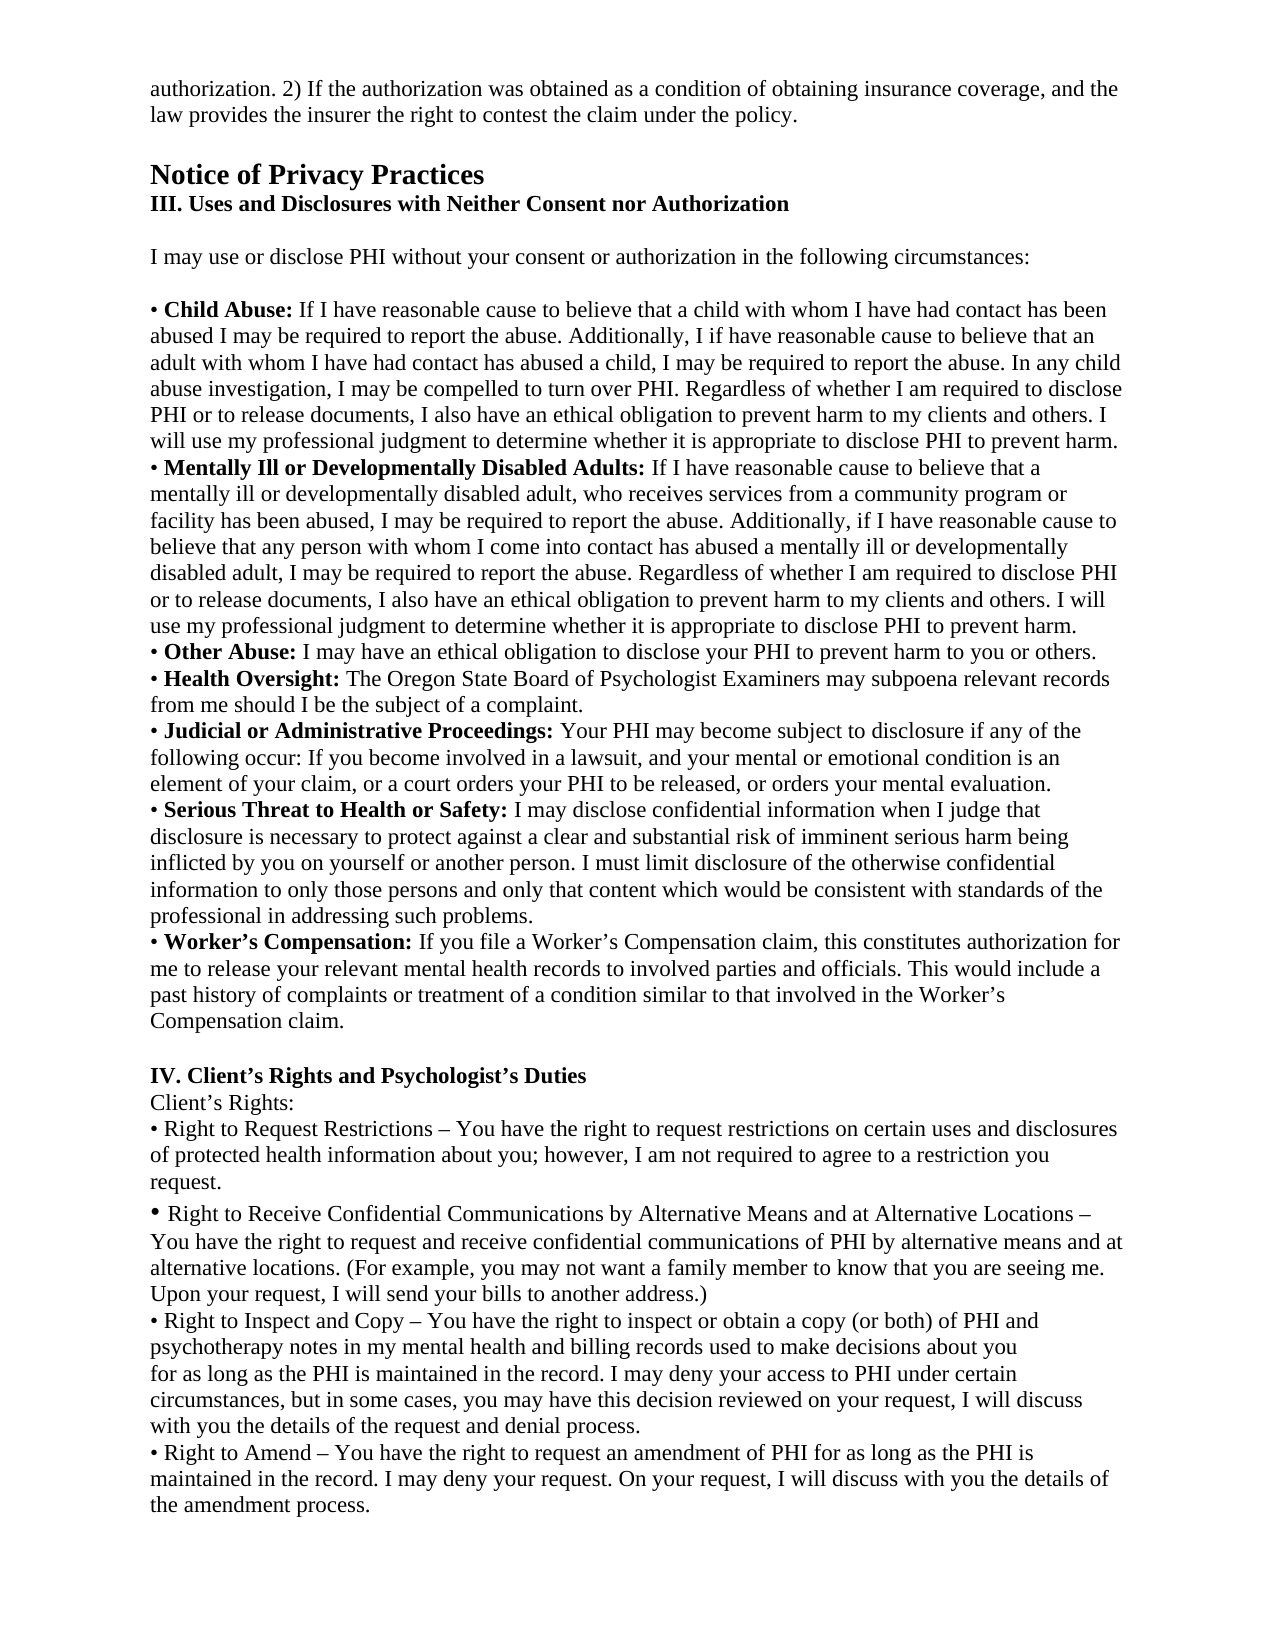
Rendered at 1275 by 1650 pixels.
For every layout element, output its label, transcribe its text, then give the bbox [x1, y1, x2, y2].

text IV. Client’s Rights and Psychologist’s Duties [150, 1062, 1125, 1089]
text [150, 75, 1125, 128]
text • Child Abuse: If I have reasonable cause to believe that a child with whom I have had contact has been abused I may be required to report the abuse. Additionally, I if have reasonable cause to believe that an adult with whom I have had contact has abused a child, I may be required to report the abuse. In any child abuse investigation, I may be compelled to turn over PHI. Regardless of whether I am required to disclose PHI or to release documents, I also have an ethical obligation to prevent harm to my clients and others. I will use my professional judgment to determine whether it is appropriate to disclose PHI to prevent harm. • Mentally Ill or Developmentally Disabled Adults: If I have reasonable cause to believe that a mentally ill or developmentally disabled adult, who receives services from a community program or facility has been abused, I may be required to report the abuse. Additionally, if I have reasonable cause to believe that any person with whom I come into contact has abused a mentally ill or developmentally disabled adult, I may be required to report the abuse. Regardless of whether I am required to disclose PHI or to release documents, I also have an ethical obligation to prevent harm to my clients and others. I will use my professional judgment to determine whether it is appropriate to disclose PHI to prevent harm. • Other Abuse: I may have an ethical obligation to disclose your PHI to prevent harm to you or others. • Health Oversight: The Oregon State Board of Psychologist Examiners may subpoena relevant records from me should I be the subject of a complaint. • Judicial or Administrative Proceedings: Your PHI may become subject to disclosure if any of the following occur: If you become involved in a lawsuit, and your mental or emotional condition is an element of your claim, or a court orders your PHI to be released, or orders your mental evaluation. • Serious Threat to Health or Safety: I may disclose confidential information when I judge that disclosure is necessary to protect against a clear and substantial risk of imminent serious harm being inflicted by you on yourself or another person. I must limit disclosure of the otherwise confidential information to only those persons and only that content which would be consistent with standards of the professional in addressing such problems. • Worker’s Compensation: If you file a Worker’s Compensation claim, this constitutes authorization for me to release your relevant mental health records to involved parties and officials. This would include a past history of complaints or treatment of a condition similar to that involved in the Worker’s Compensation claim. [150, 269, 1125, 1034]
text Client’s Rights: • Right to Request Restrictions – You have the right to request restrictions on certain uses and disclosures of protected health information about you; however, I am not required to agree to a restriction you request. [150, 1089, 1125, 1194]
text • Right to Receive Confidential Communications by Alternative Means and at Alternative Locations – You have the right to request and receive confidential communications of PHI by alternative means and at alternative locations. (For example, you may not want a family member to know that you are seeing me. Upon your request, I will send your bills to another address.) • Right to Inspect and Copy – You have the right to inspect or obtain a copy (or both) of PHI and psychotherapy notes in my mental health and billing records used to make decisions about you for as long as the PHI is maintained in the record. I may deny your access to PHI under certain circumstances, but in some cases, you may have this decision reviewed on your request, I will discuss with you the details of the request and denial process. • Right to Amend – You have the right to request an amendment of PHI for as long as the PHI is maintained in the record. I may deny your request. On your request, I will discuss with you the details of the amendment process. [150, 1194, 1125, 1518]
text Notice of Privacy Practices III. Uses and Disclosures with Neither Consent nor Authorization [150, 157, 1125, 217]
text I may use or disclose PHI without your consent or authorization in the following circumstances: [150, 217, 1125, 269]
